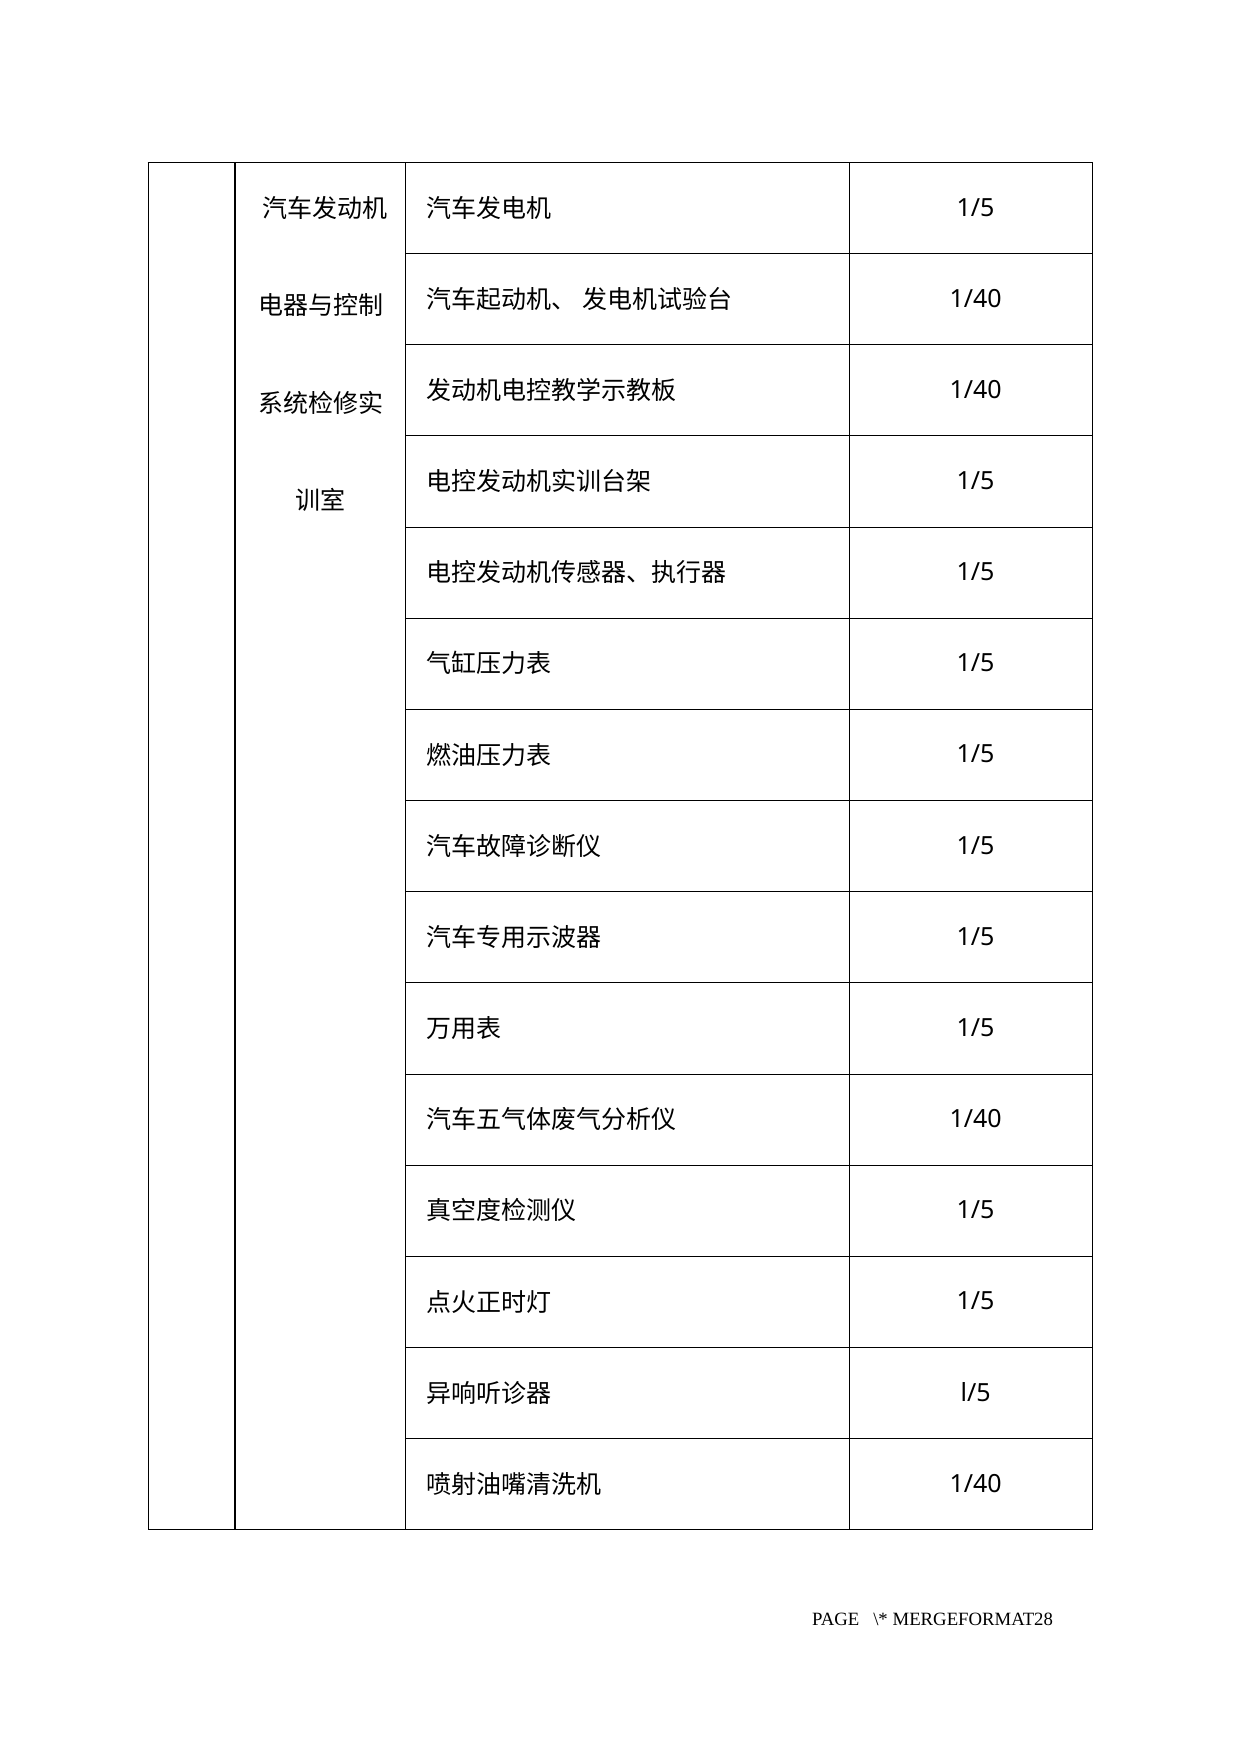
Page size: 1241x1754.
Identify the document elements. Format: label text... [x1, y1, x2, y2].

table_cell 汽车五气体废气分析仪 [406, 1075, 849, 1164]
table_cell 电控发动机实训台架 [406, 436, 849, 527]
table_cell 发动机电控教学示教板 [406, 345, 849, 435]
table_cell 1/40 [850, 1439, 1092, 1529]
table_cell 汽车发电机 [406, 163, 849, 253]
table_cell 1/5 [850, 1166, 1092, 1256]
table_cell 1/5 [850, 801, 1092, 891]
table_cell 1/5 [850, 1257, 1092, 1347]
table_cell 1/5 [850, 710, 1092, 800]
table_cell 1/5 [850, 619, 1092, 709]
table_cell 汽车专用示波器 [406, 892, 849, 982]
table_cell 1/5 [850, 983, 1092, 1073]
table_cell 1/5 [850, 892, 1092, 982]
table_cell 燃油压力表 [406, 710, 849, 800]
table_cell 电控发动机传感器、执行器 [406, 528, 849, 618]
table_cell 点火正时灯 [406, 1257, 849, 1347]
table_cell 1/5 [850, 163, 1092, 253]
table_cell 汽车故障诊断仪 [406, 801, 849, 891]
table_cell 喷射油嘴清洗机 [406, 1439, 849, 1529]
table_cell 1/5 [850, 528, 1092, 618]
table_cell 万用表 [406, 983, 849, 1073]
table_cell 1/5 [850, 436, 1092, 527]
table_cell 1/40 [850, 345, 1092, 435]
table_cell 异响听诊器 [406, 1348, 849, 1438]
table_cell 1/40 [850, 1075, 1092, 1164]
table_cell l/5 [850, 1348, 1092, 1438]
table_cell 1/40 [850, 254, 1092, 344]
table_cell 汽车起动机、 发电机试验台 [406, 254, 849, 344]
table_cell 气缸压力表 [406, 619, 849, 709]
table_cell 真空度检测仪 [406, 1166, 849, 1256]
